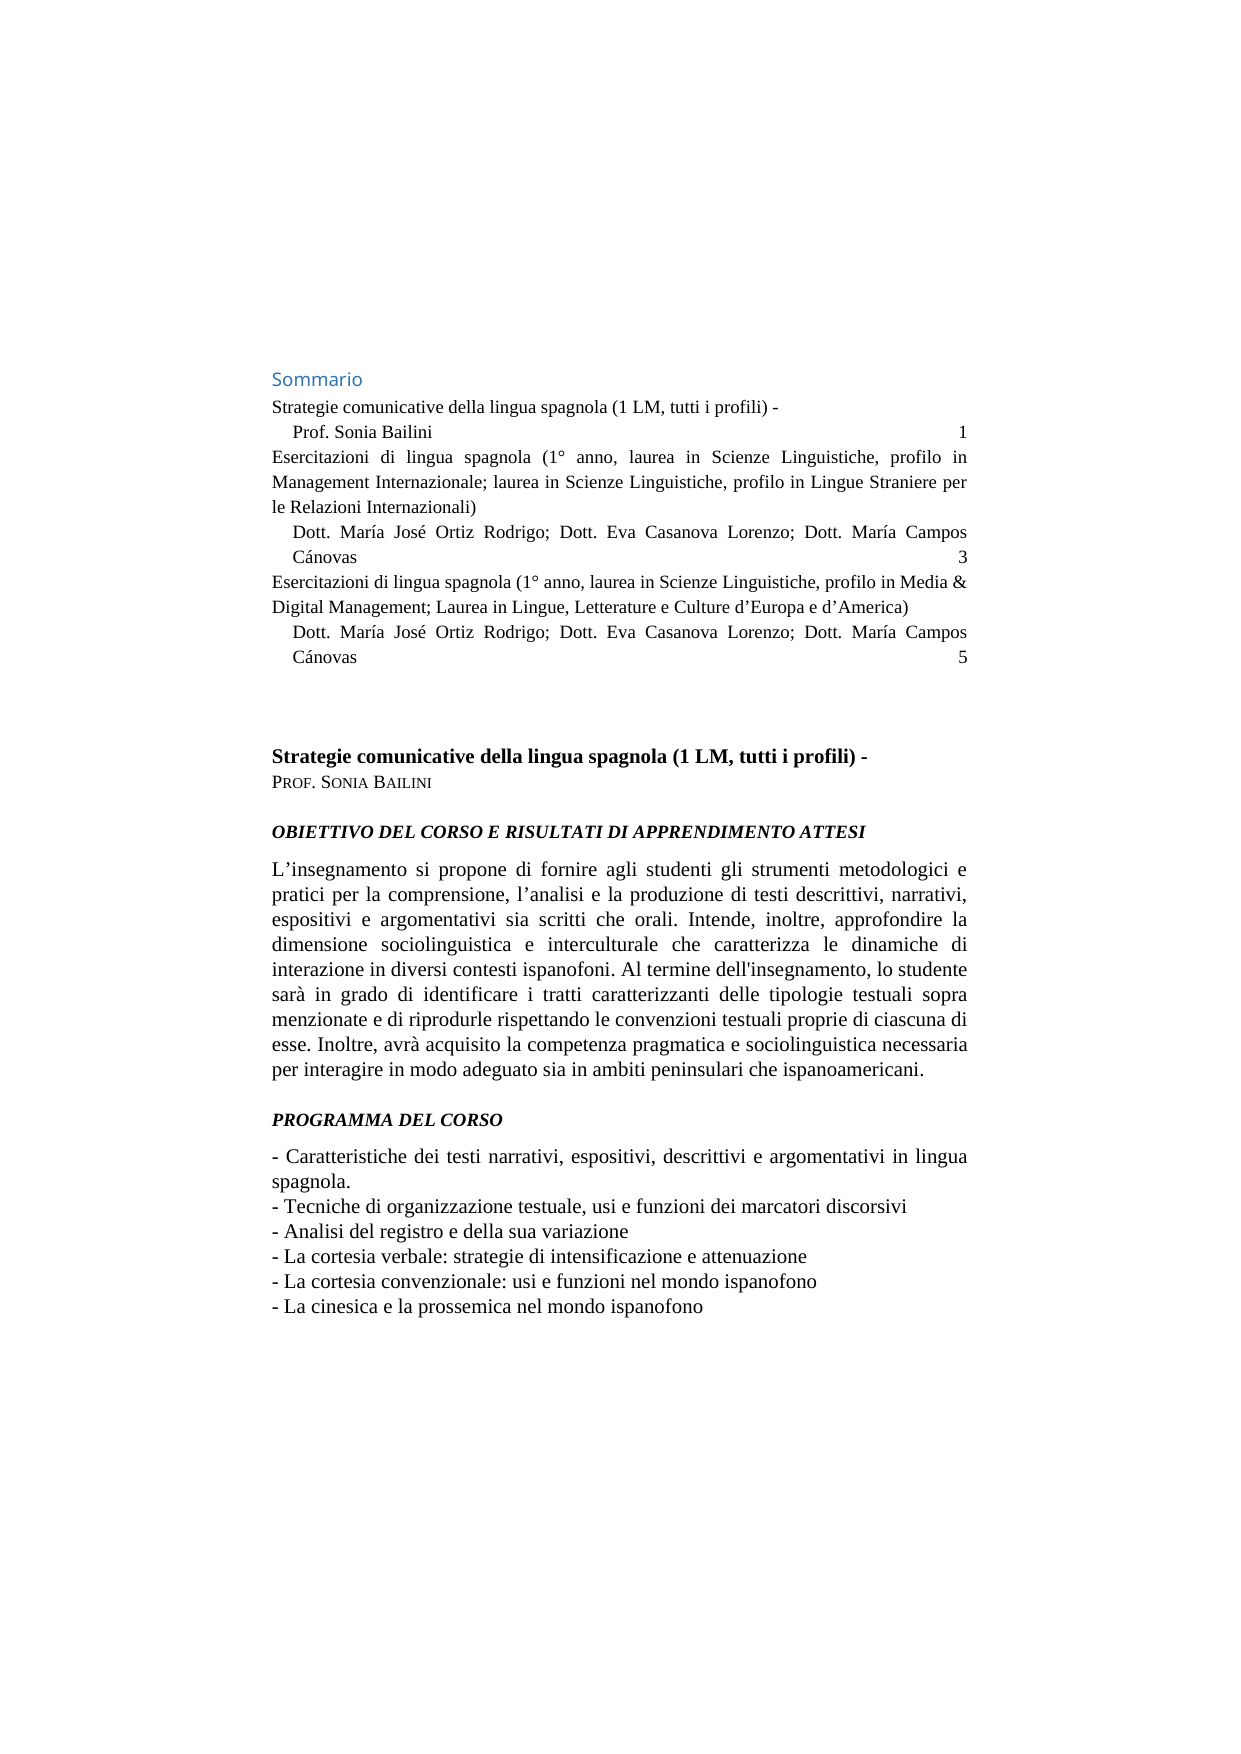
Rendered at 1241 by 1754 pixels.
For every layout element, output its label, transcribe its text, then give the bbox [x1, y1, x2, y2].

text OBIETTIVO DEL CORSO E RISULTATI DI APPRENDIMENTO ATTESI [272, 819, 968, 844]
text - Tecniche di organizzazione testuale, usi e funzioni dei marcatori discorsivi [272, 1194, 968, 1219]
text - Caratteristiche dei testi narrativi, espositivi, descrittivi e argomentativi in lingua spagnola. [272, 1144, 968, 1194]
text PROGRAMMA DEL CORSO [272, 1106, 968, 1131]
subtitle Strategie comunicative della lingua spagnola (1 LM, tutti i profili) - [272, 744, 968, 769]
text L’insegnamento si propone di fornire agli studenti gli strumenti metodologici e pratici per la comprensione, l’analisi e la produzione di testi descrittivi, narrativi, espositivi e argomentativi sia scritti che orali. Intende, inoltre, approfondire la dimensione sociolinguistica e interculturale che caratterizza le dinamiche di interazione in diversi contesti ispanofoni. Al termine dell'insegnamento, lo studente sarà in grado di identificare i tratti caratterizzanti delle tipologie testuali sopra menzionate e di riprodurle rispettando le convenzioni testuali proprie di ciascuna di esse. Inoltre, avrà acquisito la competenza pragmatica e sociolinguistica necessaria per interagire in modo adeguato sia in ambiti peninsulari che ispanoamericani. [272, 856, 968, 1081]
text - La cortesia convenzionale: usi e funzioni nel mondo ispanofono [272, 1269, 968, 1294]
text - La cortesia verbale: strategie di intensificazione e attenuazione [272, 1244, 968, 1269]
text - La cinesica e la prossemica nel mondo ispanofono [272, 1294, 968, 1319]
text - Analisi del registro e della sua variazione [272, 1219, 968, 1244]
subtitle Prof. Sonia Bailini [272, 769, 968, 794]
